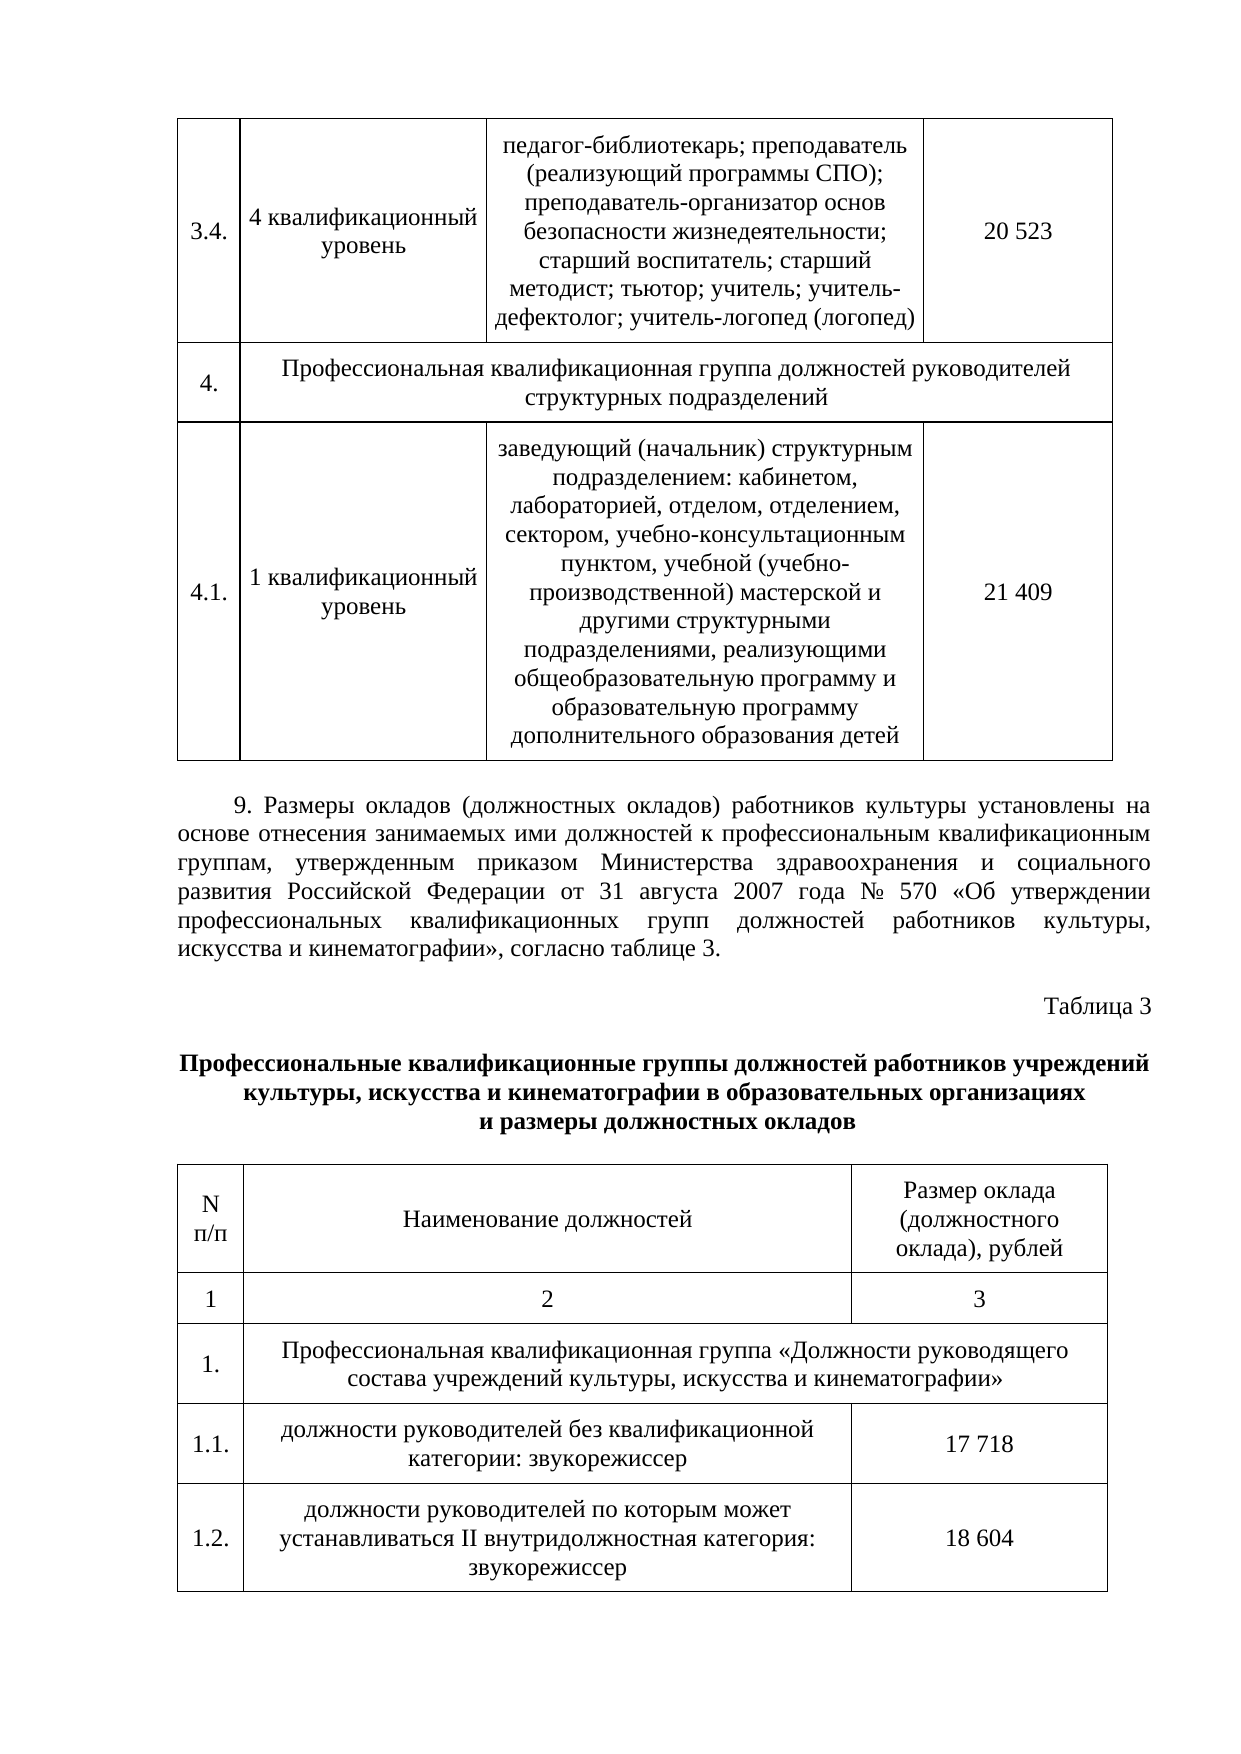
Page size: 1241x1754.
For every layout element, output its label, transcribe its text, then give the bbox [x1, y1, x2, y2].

table_cell 20 523 [924, 119, 1112, 342]
text Таблица 3 [177, 991, 1152, 1020]
table_cell 2 [244, 1273, 851, 1323]
table_cell педагог-библиотекарь; преподаватель (реализующий программы СПО); преподаватель-организатор основ безопасности жизнедеятельности; старший воспитатель; старший методист; тьютор; учитель; учитель-дефектолог; учитель-логопед (логопед) [487, 119, 923, 342]
table_cell 4.1. [178, 423, 239, 760]
table_cell 4. [178, 343, 239, 421]
table_cell 1.1. [178, 1404, 243, 1483]
table_header N п/п [178, 1165, 243, 1272]
table_cell должности руководителей по которым может устанавливаться II внутридолжностная категория: звукорежиссер [244, 1484, 851, 1591]
text и размеры должностных окладов [177, 1106, 1152, 1135]
table_cell 1 квалификационный уровень [241, 423, 486, 760]
table_cell 1 [178, 1273, 243, 1323]
table_cell Профессиональная квалификационная группа «Должности руководящего состава учреждений культуры, искусства и кинематографии» [244, 1324, 1107, 1403]
table_cell 21 409 [924, 423, 1112, 760]
table_cell 1. [178, 1324, 243, 1403]
table_cell должности руководителей без квалификационной категории: звукорежиссер [244, 1404, 851, 1483]
table_header Размер оклада (должностного оклада), рублей [852, 1165, 1107, 1272]
table_cell 4 квалификационный уровень [241, 119, 486, 342]
table_cell 17 718 [852, 1404, 1107, 1483]
table_cell 3 [852, 1273, 1107, 1323]
text 9. Размеры окладов (должностных окладов) работников культуры установлены на основе отнесения занимаемых ими должностей к профессиональным квалификационным группам, утвержденным приказом Министерства здравоохранения и социального развития Российской Федерации от 31 августа 2007 года № 570 «Об утверждении профессиональных квалификационных групп должностей работников культуры, искусства и кинематографии», согласно таблице 3. [177, 790, 1152, 962]
text Профессиональные квалификационные группы должностей работников учреждений культуры, искусства и кинематографии в образовательных организациях [177, 1048, 1152, 1106]
table_header Наименование должностей [244, 1165, 851, 1272]
table_cell 1.2. [178, 1484, 243, 1591]
table_cell заведующий (начальник) структурным подразделением: кабинетом, лабораторией, отделом, отделением, сектором, учебно-консультационным пунктом, учебной (учебно-производственной) мастерской и другими структурными подразделениями, реализующими общеобразовательную программу и образовательную программу дополнительного образования детей [487, 423, 923, 760]
table_cell 18 604 [852, 1484, 1107, 1591]
table_cell Профессиональная квалификационная группа должностей руководителей структурных подразделений [241, 343, 1112, 421]
table_cell 3.4. [178, 119, 239, 342]
